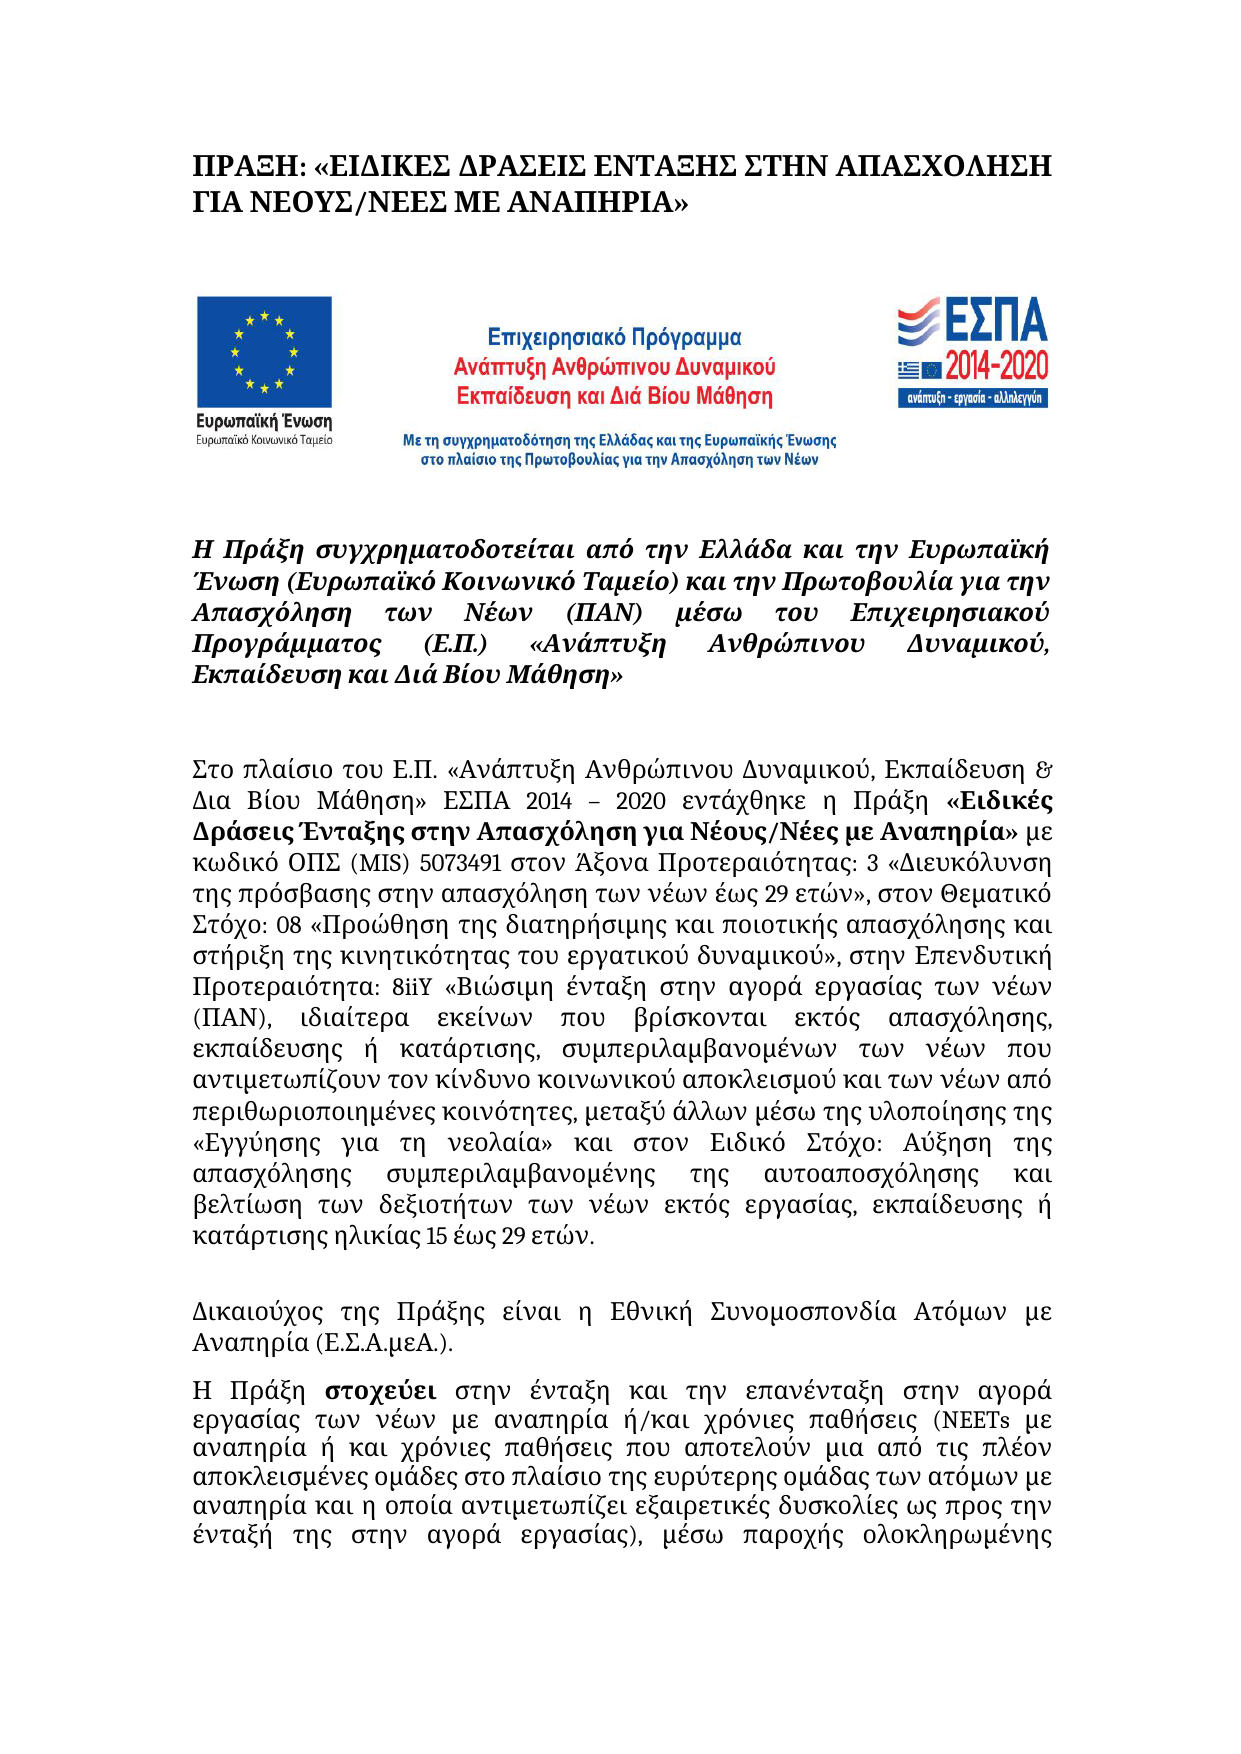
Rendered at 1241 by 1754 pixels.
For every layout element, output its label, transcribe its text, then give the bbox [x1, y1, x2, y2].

text Δικαιούχος της Πράξης είναι η Εθνική Συνομοσπονδία Ατόμων με Αναπηρία (Ε.Σ.Α.μεΑ.). [192, 1298, 1053, 1358]
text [192, 1377, 1053, 1549]
text ΠΡΑΞΗ: «ΕΙΔΙΚΕΣ ΔΡΑΣΕΙΣ ΕΝΤΑΞΗΣ ΣΤΗΝ ΑΠΑΣΧΟΛΗΣΗ ΓΙΑ ΝΕΟΥΣ/ΝΕΕΣ ΜΕ ΑΝΑΠΗΡΙΑ» [192, 150, 1053, 220]
text Η Πράξη συγχρηματοδοτείται από την Ελλάδα και την Ευρωπαϊκή Ένωση (Ευρωπαϊκό Κοινωνικό Ταμείο) και την Πρωτοβουλία για την Απασχόληση των Νέων (ΠΑΝ) μέσω του Επιχειρησιακού Προγράμματος (Ε.Π.) «Ανάπτυξη Ανθρώπινου Δυναμικού, Εκπαίδευση και Διά Βίου Μάθηση» [192, 536, 1053, 689]
text Στο πλαίσιο του Ε.Π. «Ανάπτυξη Ανθρώπινου Δυναμικού, Εκπαίδευση & Δια Βίου Μάθηση» ΕΣΠΑ 2014 – 2020 εντάχθηκε η Πράξη «Ειδικές Δράσεις Ένταξης στην Απασχόληση για Νέους/Νέες με Αναπηρία» με κωδικό ΟΠΣ (MIS) 5073491 στον Άξονα Προτεραιότητας: 3 «Διευκόλυνση της πρόσβασης στην απασχόληση των νέων έως 29 ετών», στον Θεματικό Στόχο: 08 «Προώθηση της διατηρήσιμης και ποιοτικής απασχόλησης και στήριξη της κινητικότητας του εργατικού δυναμικού», στην Επενδυτική Προτεραιότητα: 8iiY «Βιώσιμη ένταξη στην αγορά εργασίας των νέων (ΠΑΝ), ιδιαίτερα εκείνων που βρίσκονται εκτός απασχόλησης, εκπαίδευσης ή κατάρτισης, συμπεριλαμβανομένων των νέων που αντιμετωπίζουν τον κίνδυνο κοινωνικού αποκλεισμού και των νέων από περιθωριοποιημένες κοινότητες, μεταξύ άλλων μέσω της υλοποίησης της «Εγγύησης για τη νεολαία» και στον Ειδικό Στόχο: Αύξηση της απασχόλησης συμπεριλαμβανομένης της αυτοαποσχόλησης και βελτίωση των δεξιοτήτων των νέων εκτός εργασίας, εκπαίδευσης ή κατάρτισης ηλικίας 15 έως 29 ετών. [192, 756, 1053, 1250]
